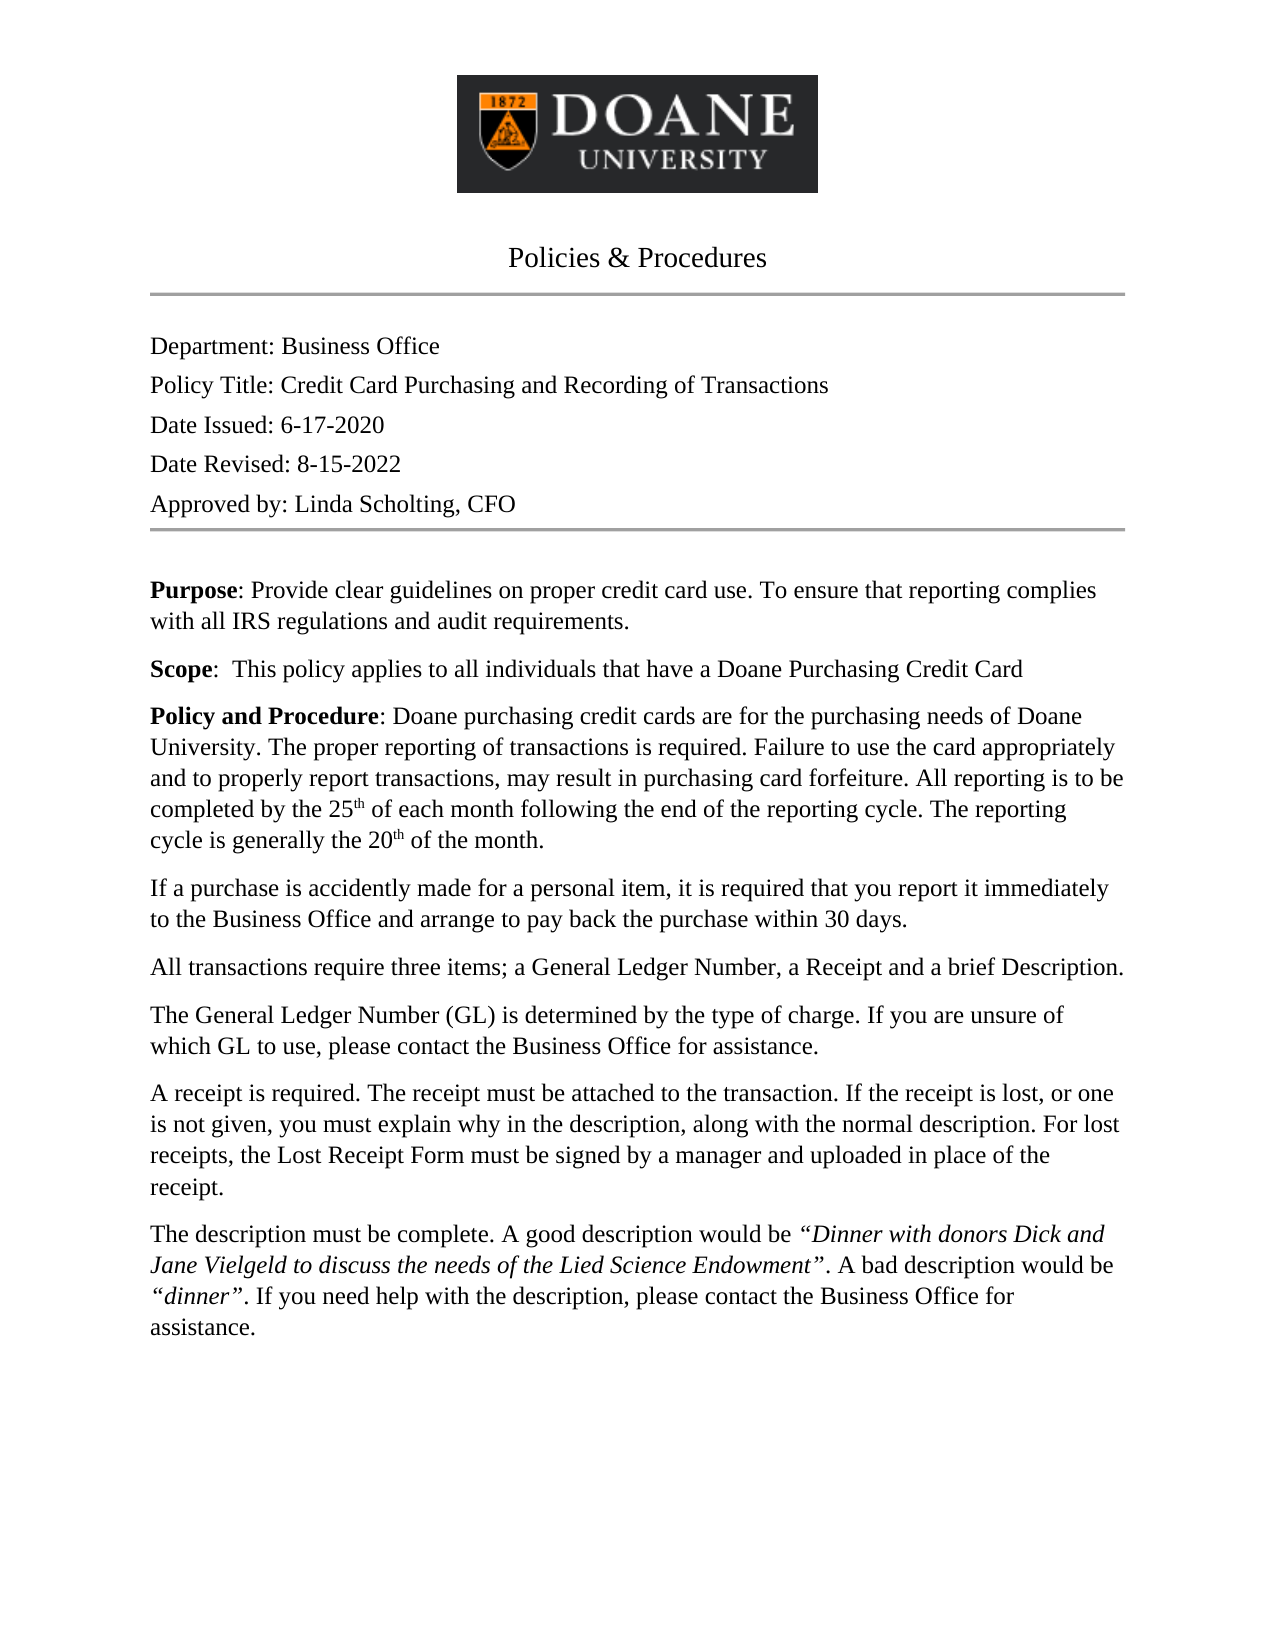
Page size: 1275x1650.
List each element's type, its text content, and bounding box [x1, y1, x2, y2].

text All transactions require three items; a General Ledger Number, a Receipt and a brief Description. [150, 952, 1125, 981]
text If a purchase is accidently made for a personal item, it is required that you report it immediately to the Business Office and arrange to pay back the purchase within 30 days. [150, 873, 1125, 933]
text Date Issued: 6-17-2020 [150, 410, 1125, 439]
text Policy Title: Credit Card Purchasing and Recording of Transactions [150, 371, 1125, 399]
text A receipt is required. The receipt must be attached to the transaction. If the receipt is lost, or one is not given, you must explain why in the description, along with the normal description. For lost receipts, the Lost Receipt Form must be signed by a manager and uploaded in place of the receipt. [150, 1078, 1125, 1200]
text Approved by: Linda Scholting, CFO [150, 489, 1125, 517]
picture [457, 75, 818, 193]
text Policy and Procedure: Doane purchasing credit cards are for the purchasing needs of Doane University. The proper reporting of transactions is required. Failure to use the card appropriately and to properly report transactions, may result in purchasing card forfeiture. All reporting is to be completed by the 25th of each month following the end of the reporting cycle. The reporting cycle is generally the 20th of the month. [150, 701, 1125, 854]
text Department: Business Office [150, 331, 1125, 360]
text The description must be complete. A good description would be “Dinner with donors Dick and Jane Vielgeld to discuss the needs of the Lied Science Endowment”. A bad description would be “dinner”. If you need help with the description, please contact the Business Office for assistance. [150, 1219, 1125, 1341]
text Policies & Procedures [150, 240, 1125, 273]
text The General Ledger Number (GL) is determined by the type of charge. If you are unsure of which GL to use, please contact the Business Office for assistance. [150, 1000, 1125, 1059]
text Purpose: Provide clear guidelines on proper credit card use. To ensure that reporting complies with all IRS regulations and audit requirements. [150, 575, 1125, 635]
text Date Revised: 8-15-2022 [150, 449, 1125, 478]
text Scope: This policy applies to all individuals that have a Doane Purchasing Credit Card [150, 654, 1125, 682]
